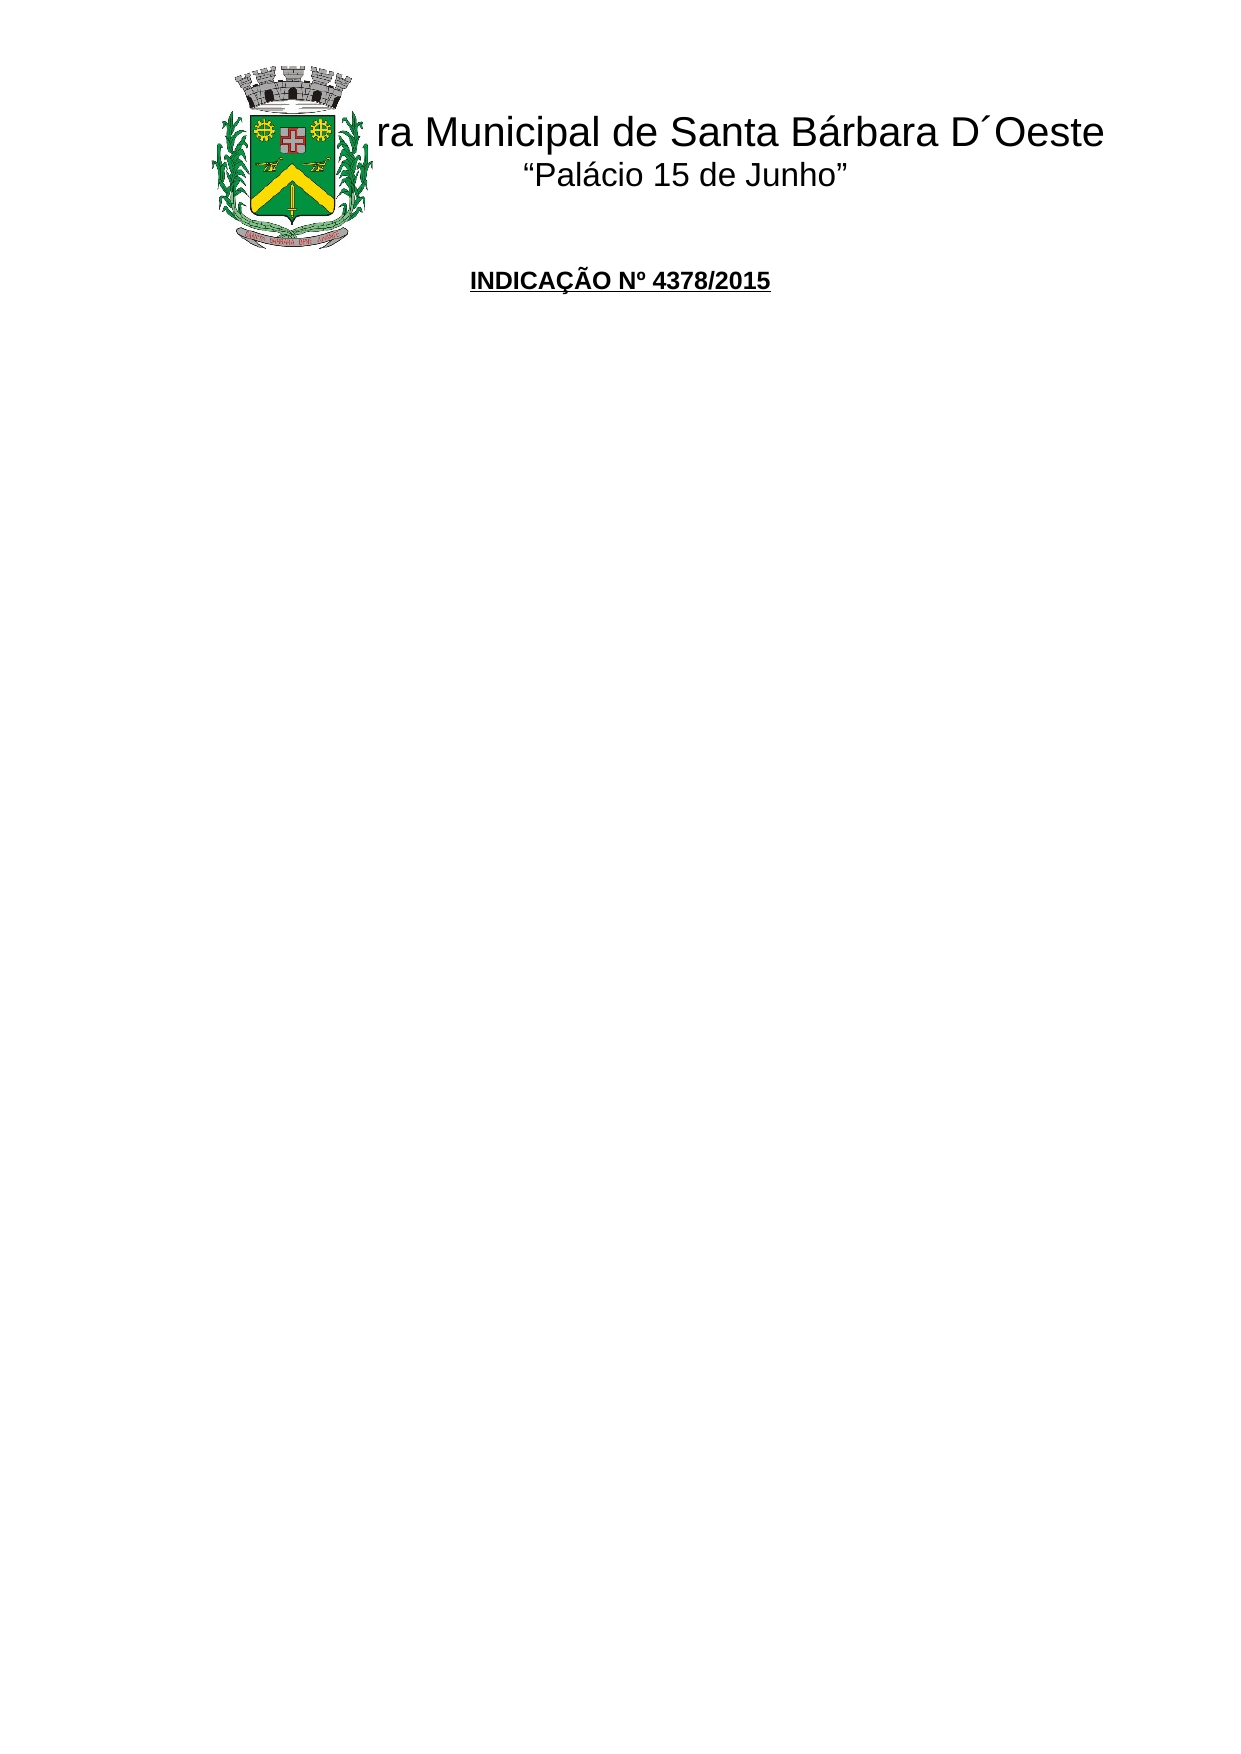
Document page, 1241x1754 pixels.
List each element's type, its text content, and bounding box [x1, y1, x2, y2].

picture [211, 66, 380, 256]
title INDICAÇÃO Nº 4378/2015 [177, 266, 1063, 294]
